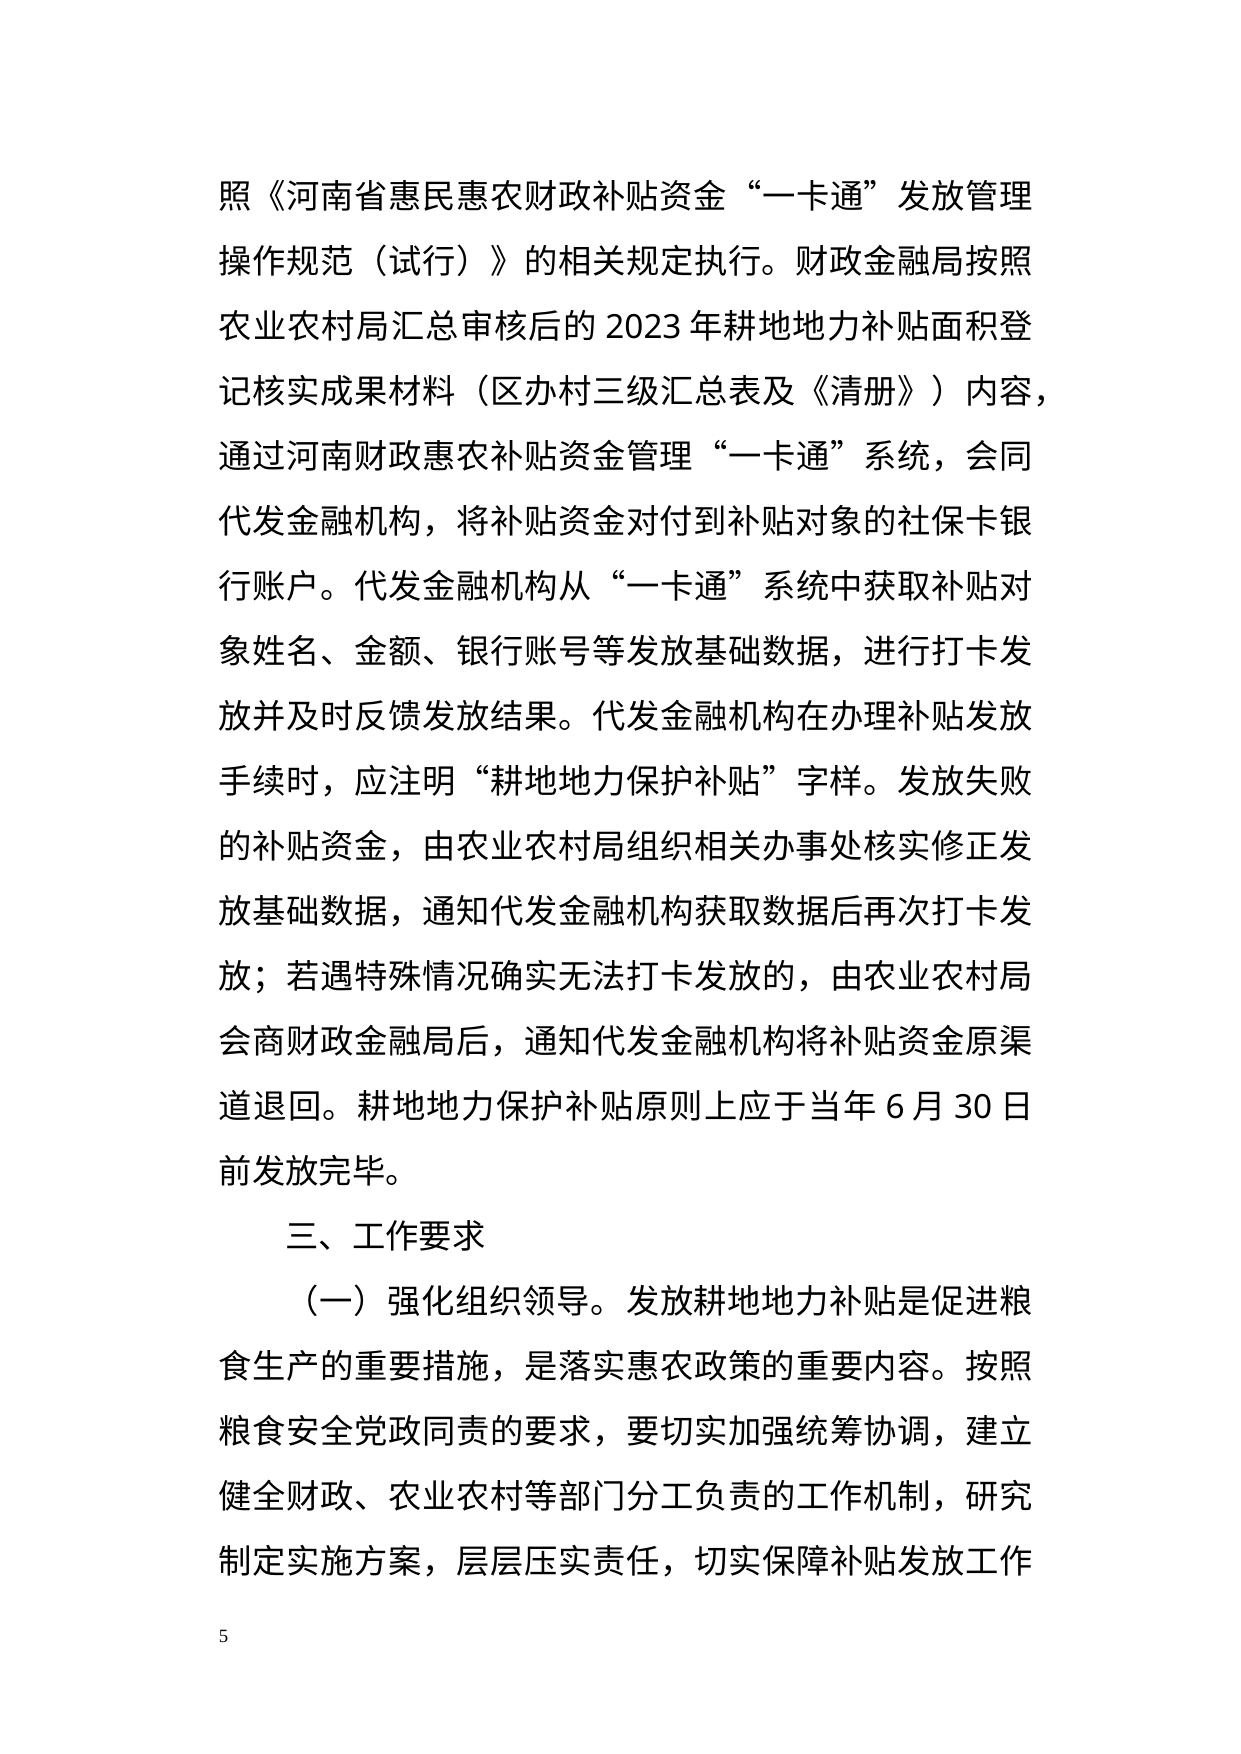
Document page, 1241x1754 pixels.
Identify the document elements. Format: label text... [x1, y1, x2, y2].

text 三、工作要求 [218, 1202, 1033, 1267]
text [218, 1267, 1033, 1592]
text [218, 162, 1033, 1202]
